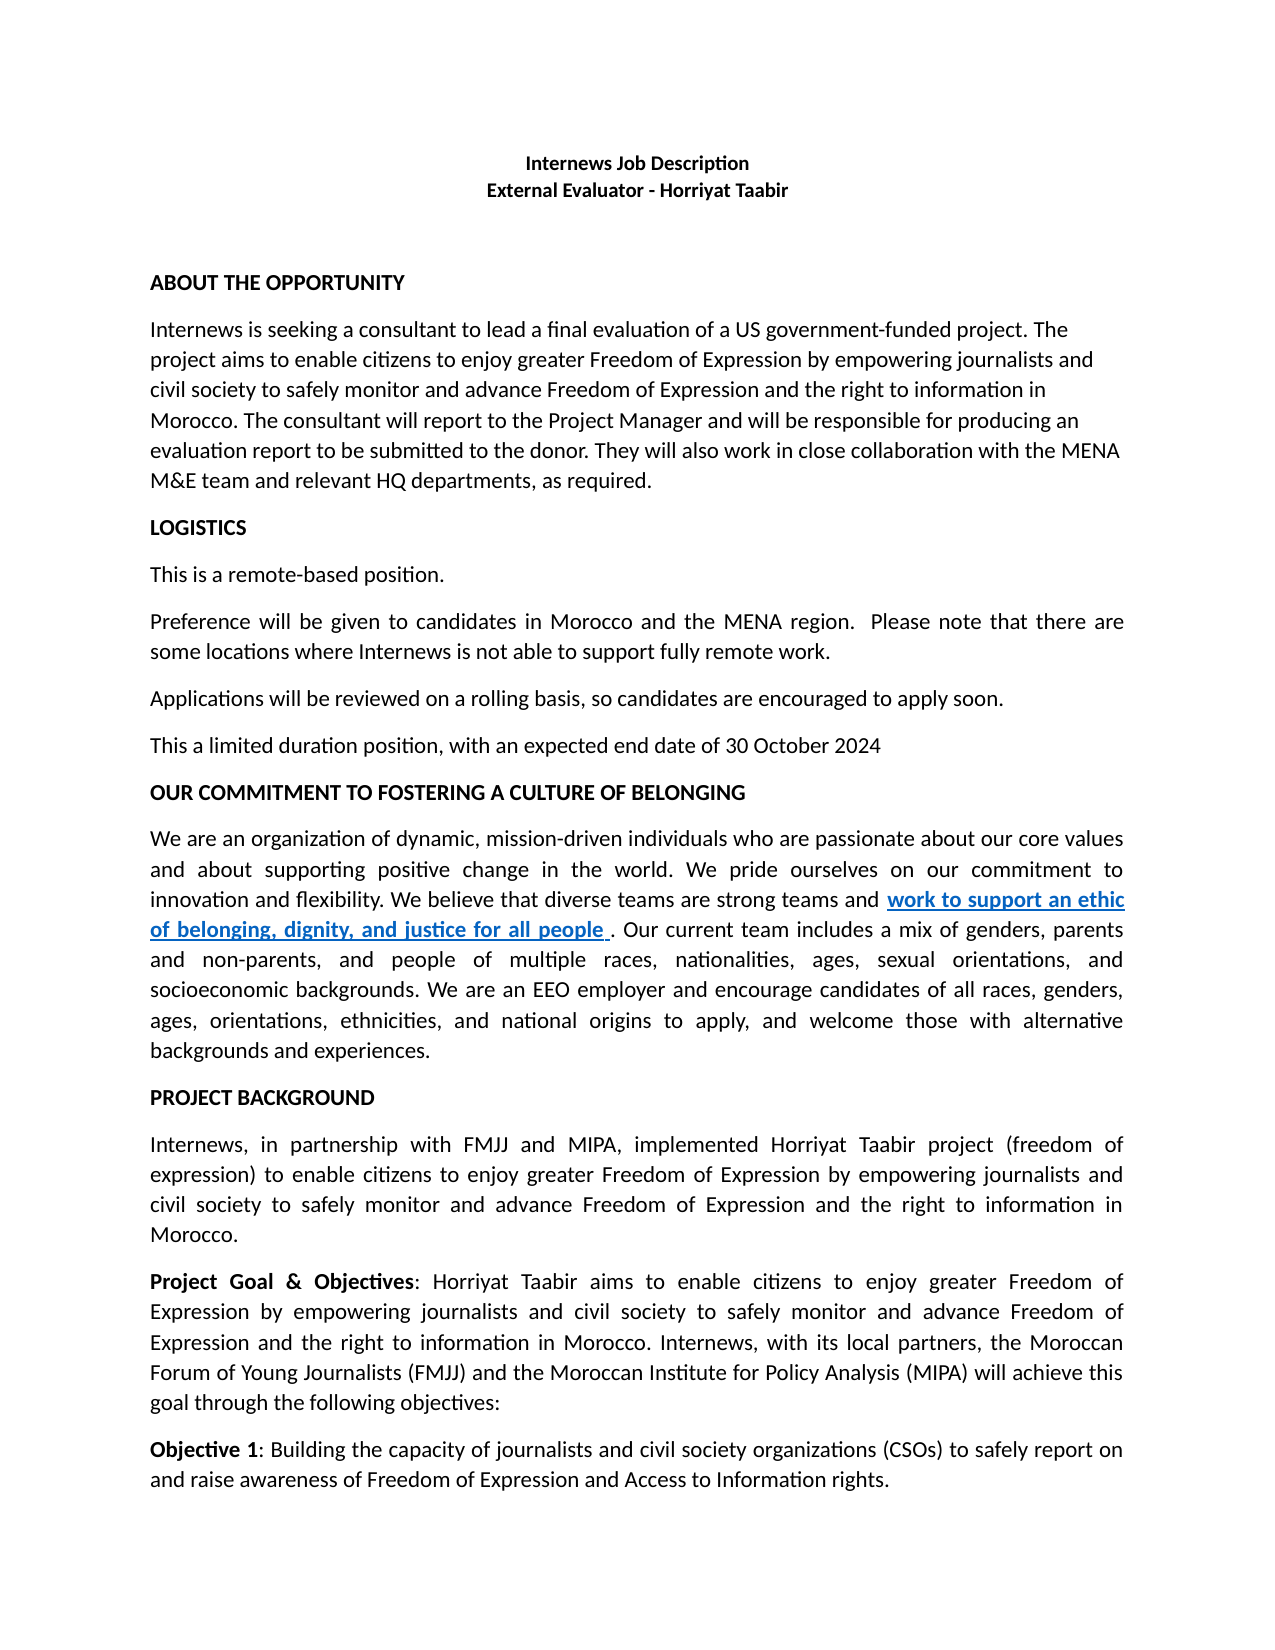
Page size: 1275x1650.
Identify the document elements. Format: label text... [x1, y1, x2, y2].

text We are an organization of dynamic, mission-driven individuals who are passionate about our core values and about supporting positive change in the world. We pride ourselves on our commitment to innovation and flexibility. We believe that diverse teams are strong teams and work to support an ethic of belonging, dignity, and justice for all people . Our current team includes a mix of genders, parents and non-parents, and people of multiple races, nationalities, ages, sexual orientations, and socioeconomic backgrounds. We are an EEO employer and encourage candidates of all races, genders, ages, orientations, ethnicities, and national origins to apply, and welcome those with alternative backgrounds and experiences. [150, 824, 1125, 1064]
text Applications will be reviewed on a rolling basis, so candidates are encouraged to apply soon. [150, 684, 1125, 712]
text This is a remote-based position. [150, 560, 1125, 588]
text OUR COMMITMENT TO FOSTERING A CULTURE OF BELONGING [150, 778, 1125, 806]
text Internews Job Description External Evaluator - Horriyat Taabir [150, 150, 1125, 203]
text PROJECT BACKGROUND [150, 1083, 1125, 1111]
text Internews is seeking a consultant to lead a final evaluation of a US government-funded project. The project aims to enable citizens to enjoy greater Freedom of Expression by empowering journalists and civil society to safely monitor and advance Freedom of Expression and the right to information in Morocco. The consultant will report to the Project Manager and will be responsible for producing an evaluation report to be submitted to the donor. They will also work in close collaboration with the MENA M&E team and relevant HQ departments, as required. [150, 315, 1125, 494]
text Objective 1: Building the capacity of journalists and civil society organizations (CSOs) to safely report on and raise awareness of Freedom of Expression and Access to Information rights. [150, 1435, 1125, 1493]
text Project Goal & Objectives: Horriyat Taabir aims to enable citizens to enjoy greater Freedom of Expression by empowering journalists and civil society to safely monitor and advance Freedom of Expression and the right to information in Morocco. Internews, with its local partners, the Moroccan Forum of Young Journalists (FMJJ) and the Moroccan Institute for Policy Analysis (MIPA) will achieve this goal through the following objectives: [150, 1267, 1125, 1416]
text This a limited duration position, with an expected end date of 30 October 2024 [150, 731, 1125, 759]
text Internews, in partnership with FMJJ and MIPA, implemented Horriyat Taabir project (freedom of expression) to enable citizens to enjoy greater Freedom of Expression by empowering journalists and civil society to safely monitor and advance Freedom of Expression and the right to information in Morocco. [150, 1130, 1125, 1248]
text LOGISTICS [150, 513, 1125, 541]
text ABOUT THE OPPORTUNITY [150, 268, 1125, 296]
text Preference will be given to candidates in Morocco and the MENA region. Please note that there are some locations where Internews is not able to support fully remote work. [150, 607, 1125, 665]
